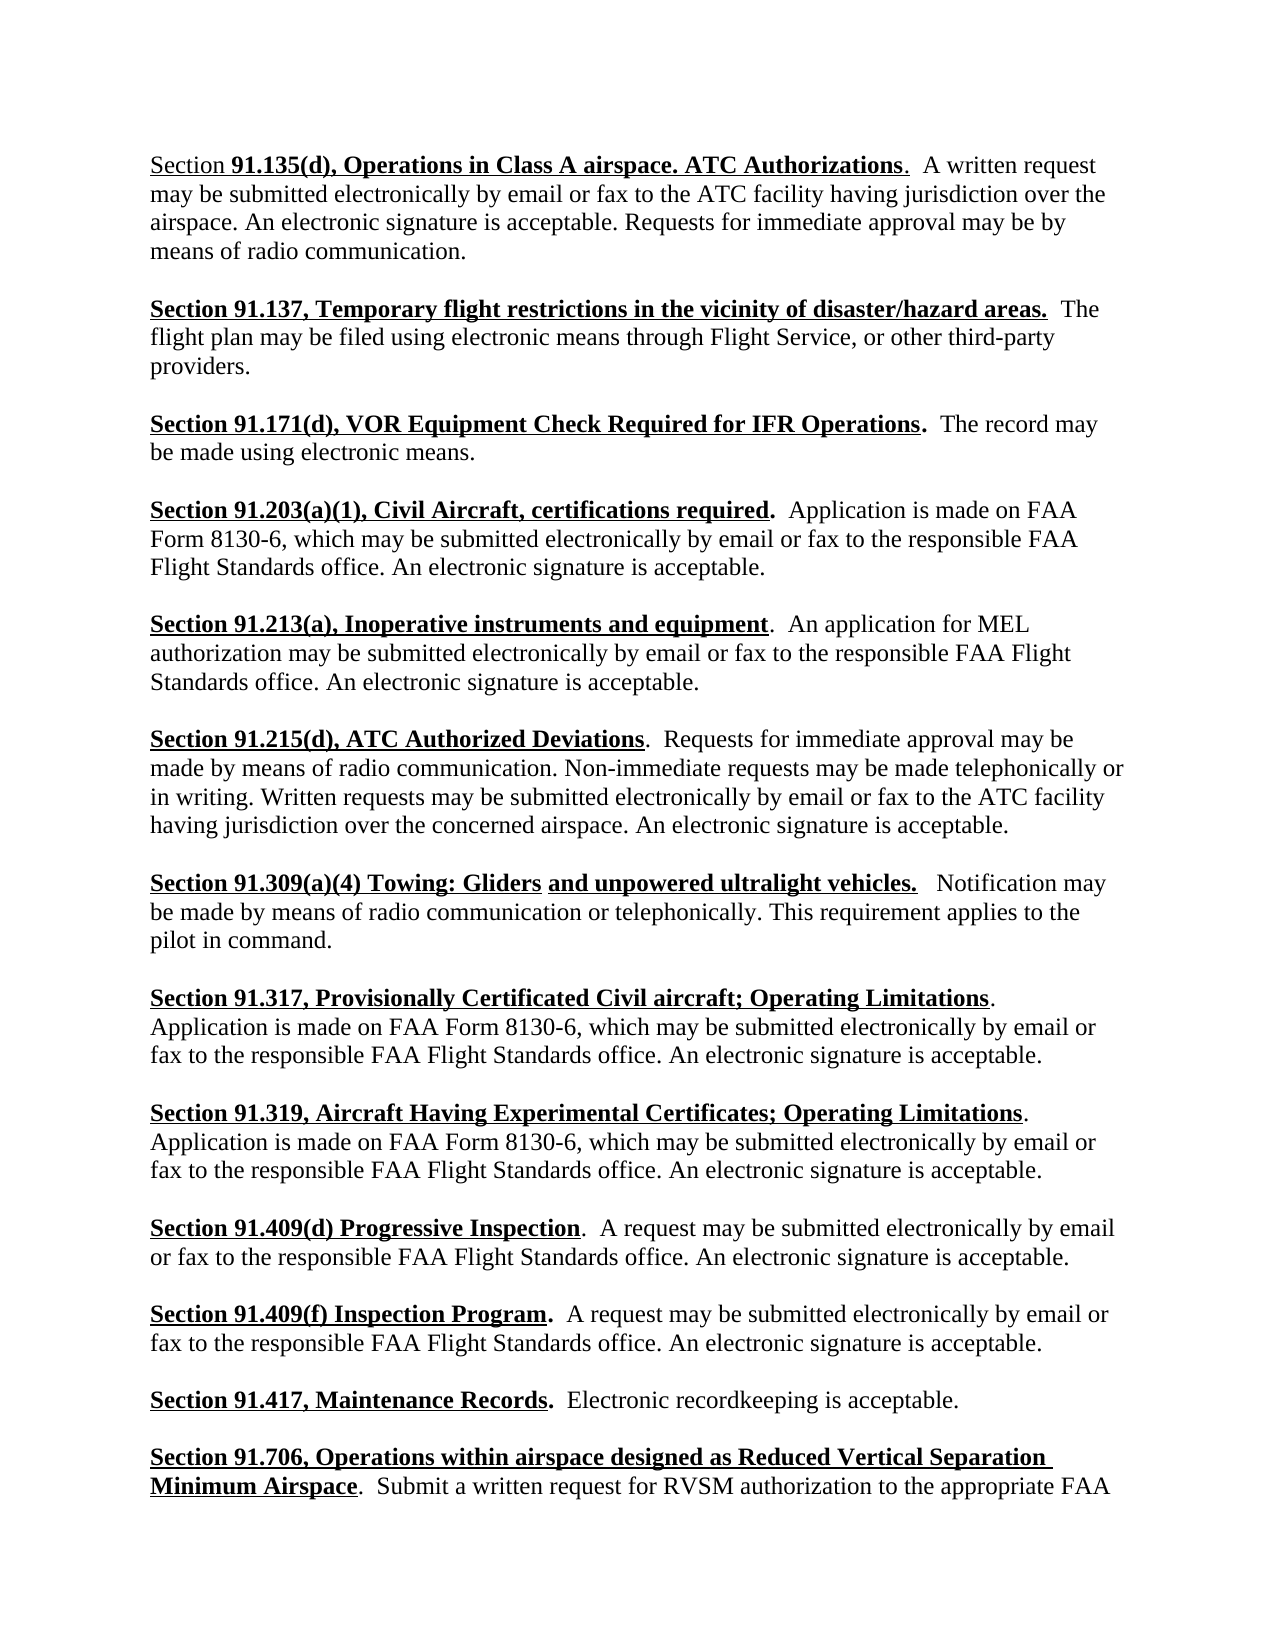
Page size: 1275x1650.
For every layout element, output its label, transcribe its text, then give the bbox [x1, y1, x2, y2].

text Section 91.317, Provisionally Certificated Civil aircraft; Operating Limitations. Application is made on FAA Form 8130-6, which may be submitted electronically by email or fax to the responsible FAA Flight Standards office. An electronic signature is acceptable. [150, 983, 1125, 1069]
text Section 91.319, Aircraft Having Experimental Certificates; Operating Limitations. Application is made on FAA Form 8130-6, which may be submitted electronically by email or fax to the responsible FAA Flight Standards office. An electronic signature is acceptable. [150, 1098, 1125, 1184]
text Section 91.417, Maintenance Records. Electronic recordkeeping is acceptable. [150, 1385, 1125, 1413]
text Section 91.215(d), ATC Authorized Deviations. Requests for immediate approval may be made by means of radio communication. Non-immediate requests may be made telephonically or in writing. Written requests may be submitted electronically by email or fax to the ATC facility having jurisdiction over the concerned airspace. An electronic signature is acceptable. [150, 724, 1125, 839]
text Section 91.137, Temporary flight restrictions in the vicinity of disaster/hazard areas. The flight plan may be filed using electronic means through Flight Service, or other third-party providers. [150, 294, 1125, 380]
text Section 91.171(d), VOR Equipment Check Required for IFR Operations. The record may be made using electronic means. [150, 409, 1125, 466]
text Section 91.409(d) Progressive Inspection. A request may be submitted electronically by email or fax to the responsible FAA Flight Standards office. An electronic signature is acceptable. [150, 1213, 1125, 1271]
text Section 91.203(a)(1), Civil Aircraft, certifications required. Application is made on FAA Form 8130-6, which may be submitted electronically by email or fax to the responsible FAA Flight Standards office. An electronic signature is acceptable. [150, 495, 1125, 581]
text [150, 1442, 1125, 1500]
text Section 91.409(f) Inspection Program. A request may be submitted electronically by email or fax to the responsible FAA Flight Standards office. An electronic signature is acceptable. [150, 1299, 1125, 1357]
text Section 91.135(d), Operations in Class A airspace. ATC Authorizations. A written request may be submitted electronically by email or fax to the ATC facility having jurisdiction over the airspace. An electronic signature is acceptable. Requests for immediate approval may be by means of radio communication. [150, 150, 1125, 265]
text Section 91.309(a)(4) Towing: Gliders and unpowered ultralight vehicles. Notification may be made by means of radio communication or telephonically. This requirement applies to the pilot in command. [150, 868, 1125, 954]
text Section 91.213(a), Inoperative instruments and equipment. An application for MEL authorization may be submitted electronically by email or fax to the responsible FAA Flight Standards office. An electronic signature is acceptable. [150, 609, 1125, 696]
